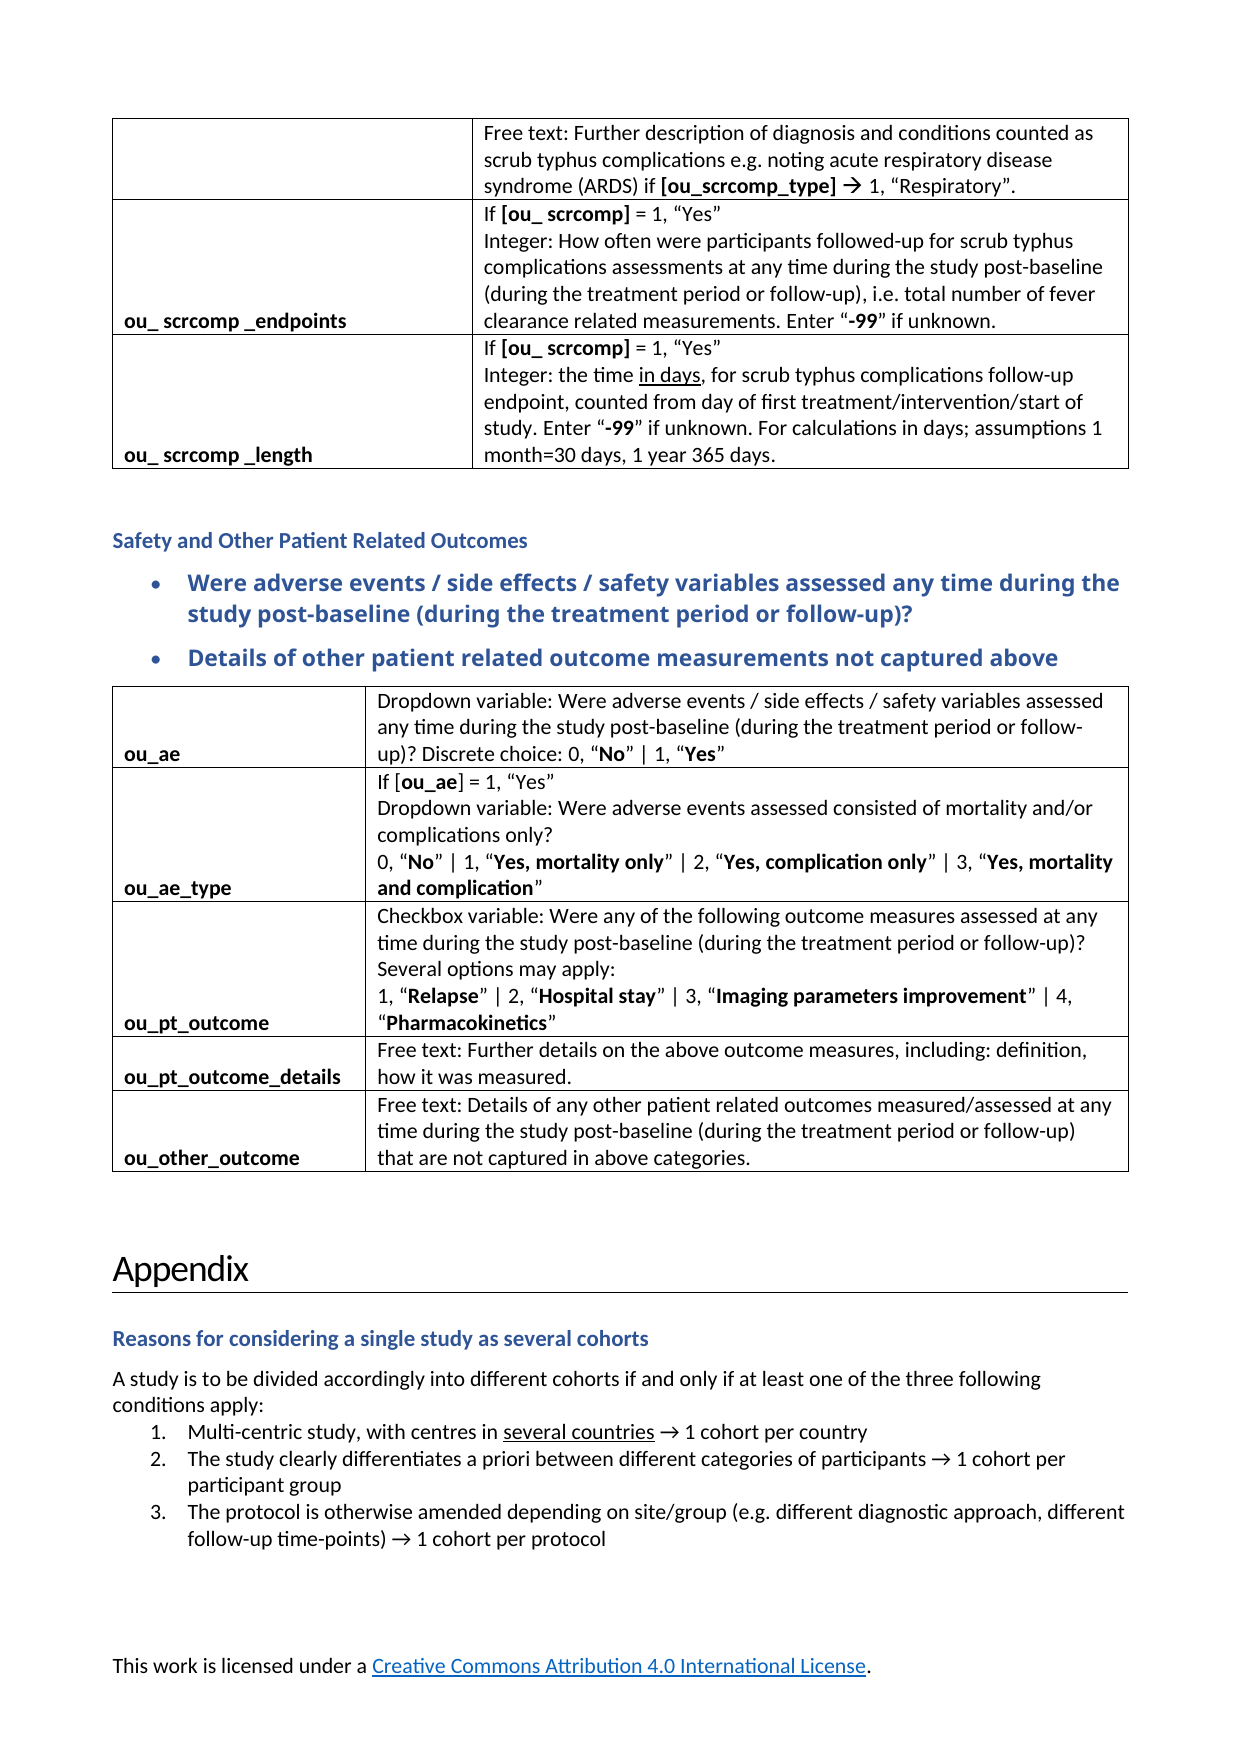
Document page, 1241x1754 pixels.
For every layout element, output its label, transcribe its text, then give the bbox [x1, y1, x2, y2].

table_cell If [ou_ scrcomp] = 1, “Yes” Integer: How often were participants followed-up for scrub typhus complications assessments at any time during the study post-baseline (during the treatment period or follow-up), i.e. total number of fever clearance related measurements. Enter “-99” if unknown. [473, 200, 1128, 333]
list Multi-centric study, with centres in several countries → 1 cohort per country [150, 1418, 1128, 1445]
subtitle Were adverse events / side effects / safety variables assessed any time during the study post-baseline (during the treatment period or follow-up)? [150, 567, 1128, 629]
table_cell ou_pt_outcome_details [113, 1037, 365, 1090]
subtitle Reasons for considering a single study as several cohorts [112, 1324, 1128, 1352]
table_cell If [ou_ scrcomp] = 1, “Yes” Integer: the time in days, for scrub typhus complications follow-up endpoint, counted from day of first treatment/intervention/start of study. Enter “-99” if unknown. For calculations in days; assumptions 1 month=30 days, 1 year 365 days. [473, 335, 1128, 468]
table_cell Checkbox variable: Were any of the following outcome measures assessed at any time during the study post-baseline (during the treatment period or follow-up)? Several options may apply: 1, “Relapse” | 2, “Hospital stay” | 3, “Imaging parameters improvement” | 4, “Pharmacokinetics” [366, 902, 1128, 1036]
table_cell ou_pt_outcome [113, 902, 365, 1036]
subtitle Safety and Other Patient Related Outcomes [112, 526, 1128, 554]
table_cell Free text: Details of any other patient related outcomes measured/assessed at any time during the study post-baseline (during the treatment period or follow-up) that are not captured in above categories. [366, 1091, 1128, 1171]
table_cell ou_other_outcome [113, 1091, 365, 1171]
subtitle Details of other patient related outcome measurements not captured above [150, 642, 1128, 673]
table_cell ou_ae_type [113, 768, 365, 901]
table_cell Free text: Further details on the above outcome measures, including: definition, how it was measured. [366, 1037, 1128, 1090]
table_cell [473, 119, 1128, 199]
table_header ou_ae [113, 687, 365, 767]
title Appendix [112, 1244, 1128, 1292]
list The protocol is otherwise amended depending on site/group (e.g. different diagnostic approach, different follow-up time-points) → 1 cohort per protocol [150, 1498, 1128, 1551]
table_cell If [ou_ae] = 1, “Yes” Dropdown variable: Were adverse events assessed consisted of mortality and/or complications only? 0, “No” | 1, “Yes, mortality only” | 2, “Yes, complication only” | 3, “Yes, mortality and complication” [366, 768, 1128, 901]
table_cell ou_ scrcomp _length [113, 335, 472, 468]
text A study is to be divided accordingly into different cohorts if and only if at least one of the three following conditions apply: [112, 1365, 1128, 1418]
table_header Dropdown variable: Were adverse events / side effects / safety variables assessed any time during the study post-baseline (during the treatment period or follow-up)? Discrete choice: 0, “No” | 1, “Yes” [366, 687, 1128, 767]
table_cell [113, 119, 472, 199]
table_cell ou_ scrcomp _endpoints [113, 200, 472, 333]
list The study clearly differentiates a priori between different categories of participants → 1 cohort per participant group [150, 1445, 1128, 1498]
